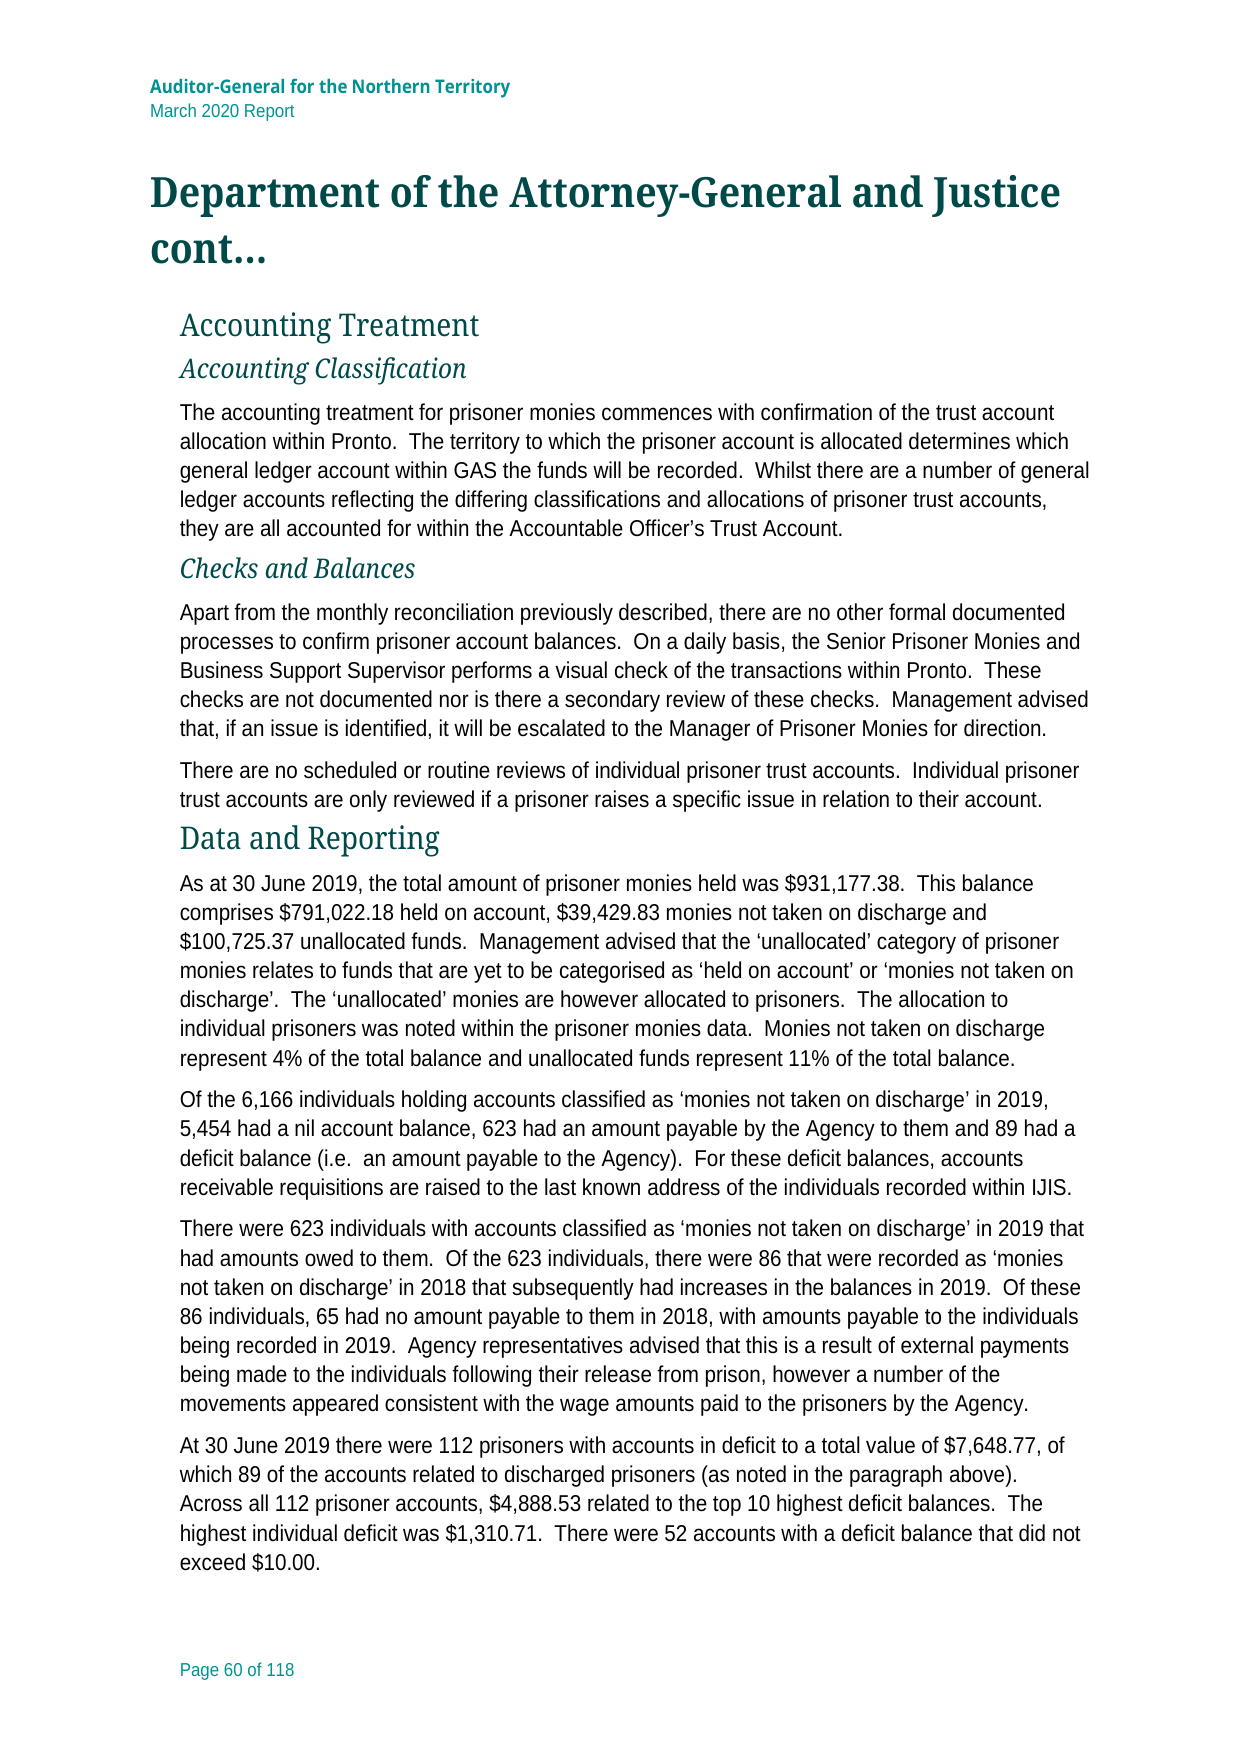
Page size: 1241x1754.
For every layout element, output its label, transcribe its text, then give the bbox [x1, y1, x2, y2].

text Apart from the monthly reconciliation previously described, there are no other formal documented processes to confirm prisoner account balances. On a daily basis, the Senior Prisoner Monies and Business Support Supervisor performs a visual check of the transactions within Pronto. These checks are not documented nor is there a secondary review of these checks. Management advised that, if an issue is identified, it will be escalated to the Manager of Prisoner Monies for direction. [179, 597, 1090, 743]
subtitle Accounting Treatment [179, 313, 1090, 343]
text At 30 June 2019 there were 112 prisoners with accounts in deficit to a total value of $7,648.77, of which 89 of the accounts related to discharged prisoners (as noted in the paragraph above). Across all 112 prisoner accounts, $4,888.53 related to the top 10 highest deficit balances. The highest individual deficit was $1,310.71. There were 52 accounts with a deficit balance that did not exceed $10.00. [179, 1430, 1090, 1576]
text There are no scheduled or routine reviews of individual prisoner trust accounts. Individual prisoner trust accounts are only reviewed if a prisoner raises a specific issue in relation to their account. [179, 755, 1090, 813]
subtitle Department of the Attorney-General and Justice cont… [150, 162, 1090, 276]
subtitle Data and Reporting [179, 826, 1090, 855]
subtitle Accounting Classification [179, 355, 1090, 384]
text There were 623 individuals with accounts classified as ‘monies not taken on discharge’ in 2019 that had amounts owed to them. Of the 623 individuals, there were 86 that were recorded as ‘monies not taken on discharge’ in 2018 that subsequently had increases in the balances in 2019. Of these 86 individuals, 65 had no amount payable to them in 2018, with amounts payable to the individuals being recorded in 2019. Agency representatives advised that this is a result of external payments being made to the individuals following their release from prison, however a number of the movements appeared consistent with the wage amounts paid to the prisoners by the Agency. [179, 1213, 1090, 1418]
subtitle Checks and Balances [179, 555, 1090, 584]
text As at 30 June 2019, the total amount of prisoner monies held was $931,177.38. This balance comprises $791,022.18 held on account, $39,429.83 monies not taken on discharge and $100,725.37 unallocated funds. Management advised that the ‘unallocated’ category of prisoner monies relates to funds that are yet to be categorised as ‘held on account’ or ‘monies not taken on discharge’. The ‘unallocated’ monies are however allocated to prisoners. The allocation to individual prisoners was noted within the prisoner monies data. Monies not taken on discharge represent 4% of the total balance and unallocated funds represent 11% of the total balance. [179, 868, 1090, 1072]
text The accounting treatment for prisoner monies commences with confirmation of the trust account allocation within Pronto. The territory to which the prisoner account is allocated determines which general ledger account within GAS the funds will be recorded. Whilst there are a number of general ledger accounts reflecting the differing classifications and allocations of prisoner trust accounts, they are all accounted for within the Accountable Officer’s Trust Account. [179, 397, 1090, 543]
text Of the 6,166 individuals holding accounts classified as ‘monies not taken on discharge’ in 2019, 5,454 had a nil account balance, 623 had an amount payable by the Agency to them and 89 had a deficit balance (i.e. an amount payable to the Agency). For these deficit balances, accounts receivable requisitions are raised to the last known address of the individuals recorded within IJIS. [179, 1084, 1090, 1201]
